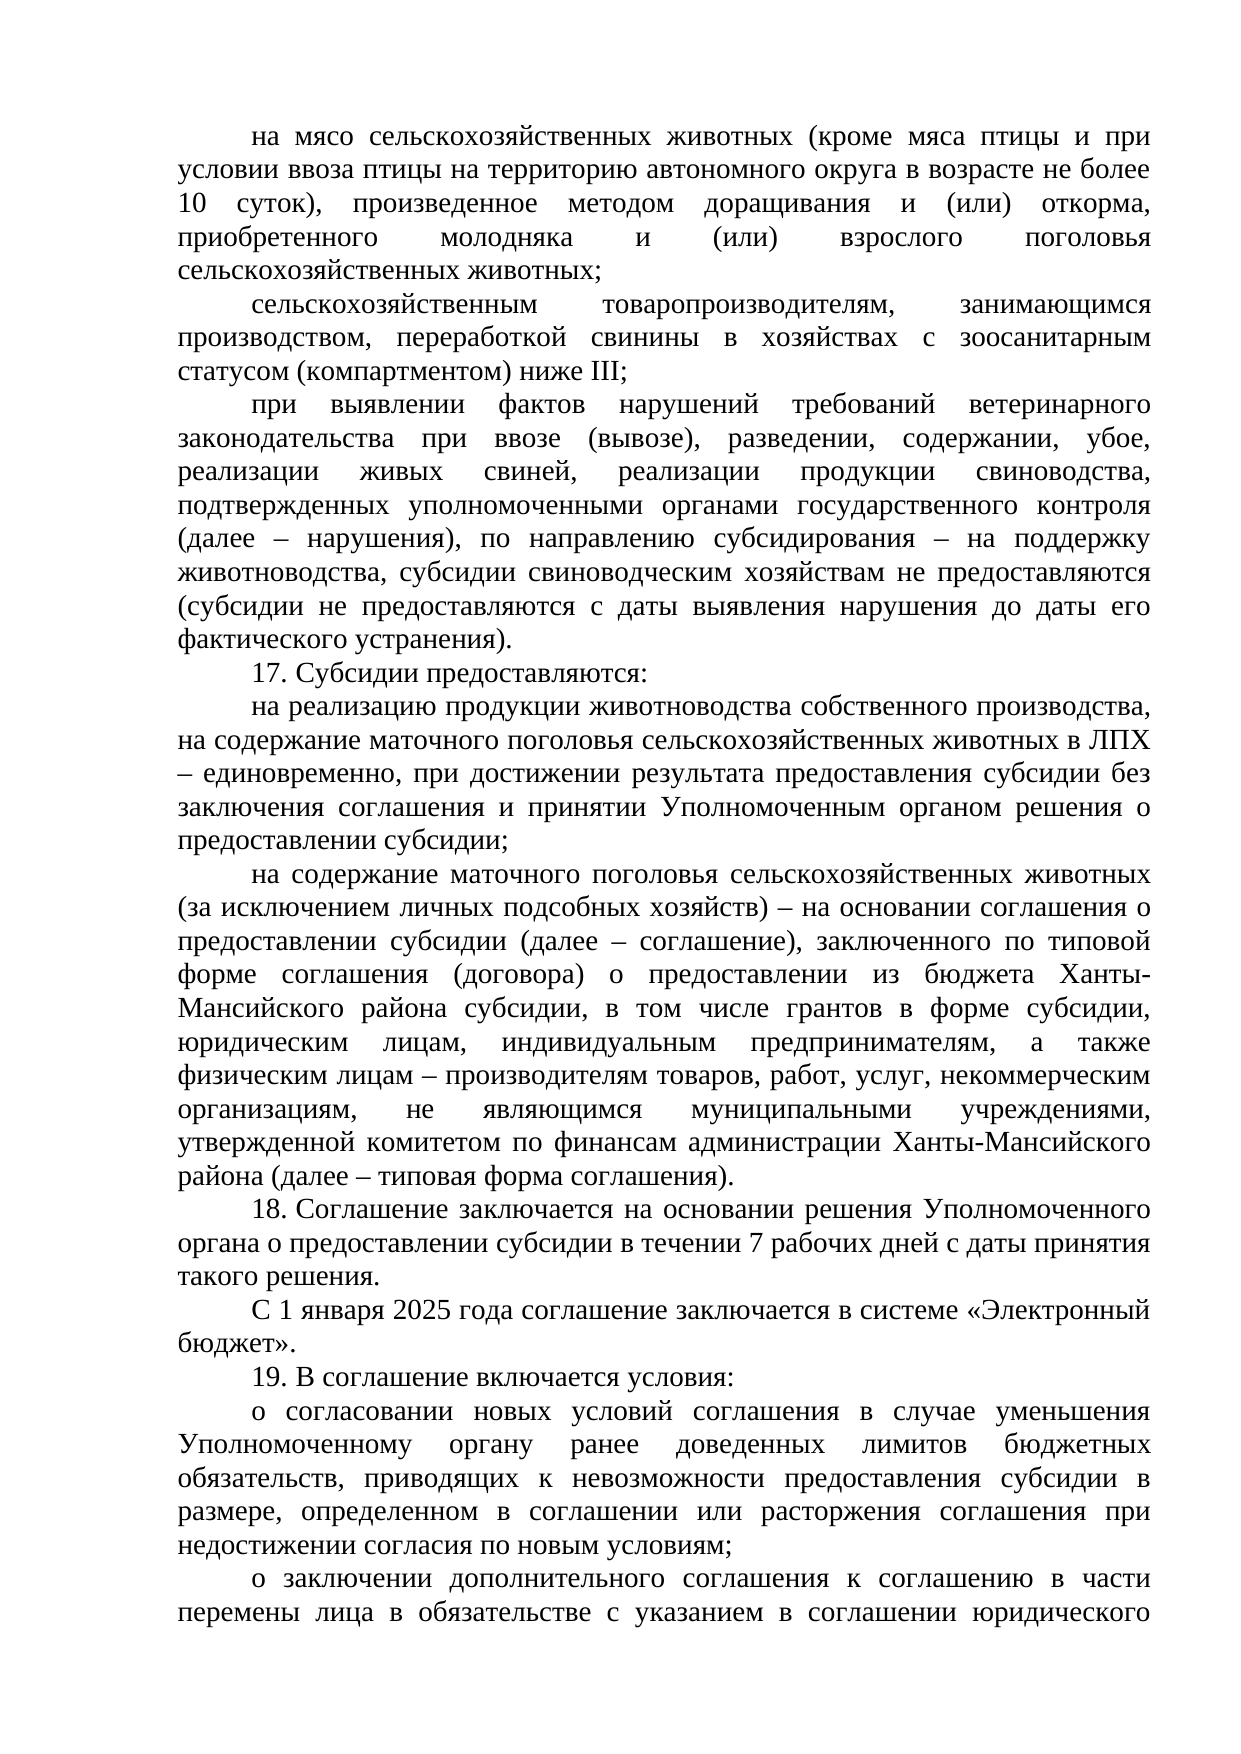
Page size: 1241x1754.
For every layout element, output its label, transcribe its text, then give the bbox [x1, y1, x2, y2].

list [177, 1560, 1152, 1627]
list В соглашение включается условия: [177, 1359, 1152, 1393]
list С 1 января 2025 года соглашение заключается в системе «Электронный бюджет». [177, 1292, 1152, 1359]
list о согласовании новых условий соглашения в случае уменьшения Уполномоченному органу ранее доведенных лимитов бюджетных обязательств, приводящих к невозможности предоставления субсидии в размере, определенном в соглашении или расторжения соглашения при недостижении согласия по новым условиям; [177, 1393, 1152, 1560]
list сельскохозяйственным товаропроизводителям, занимающимся производством, переработкой свинины в хозяйствах с зоосанитарным статусом (компартментом) ниже III; [177, 286, 1152, 386]
list Соглашение заключается на основании решения Уполномоченного органа о предоставлении субсидии в течении 7 рабочих дней с даты принятия такого решения. [177, 1191, 1152, 1292]
list на мясо сельскохозяйственных животных (кроме мяса птицы и при условии ввоза птицы на территорию автономного округа в возрасте не более 10 суток), произведенное методом доращивания и (или) откорма, приобретенного молодняка и (или) взрослого поголовья сельскохозяйственных животных; [177, 118, 1152, 286]
list на реализацию продукции животноводства собственного производства, на содержание маточного поголовья сельскохозяйственных животных в ЛПХ – единовременно, при достижении результата предоставления субсидии без заключения соглашения и принятии Уполномоченным органом решения о предоставлении субсидии; [177, 688, 1152, 856]
list при выявлении фактов нарушений требований ветеринарного законодательства при ввозе (вывозе), разведении, содержании, убое, реализации живых свиней, реализации продукции свиноводства, подтвержденных уполномоченными органами государственного контроля (далее – нарушения), по направлению субсидирования – на поддержку животноводства, субсидии свиноводческим хозяйствам не предоставляются (субсидии не предоставляются с даты выявления нарушения до даты его фактического устранения). [177, 386, 1152, 655]
list на содержание маточного поголовья сельскохозяйственных животных (за исключением личных подсобных хозяйств) – на основании соглашения о предоставлении субсидии (далее – соглашение), заключенного по типовой форме соглашения (договора) о предоставлении из бюджета Ханты-Мансийского района субсидии, в том числе грантов в форме субсидии, юридическим лицам, индивидуальным предпринимателям, а также физическим лицам – производителям товаров, работ, услуг, некоммерческим организациям, не являющимся муниципальными учреждениями, утвержденной комитетом по финансам администрации Ханты-Мансийского района (далее – типовая форма соглашения). [177, 856, 1152, 1191]
list Субсидии предоставляются: [177, 655, 1152, 688]
